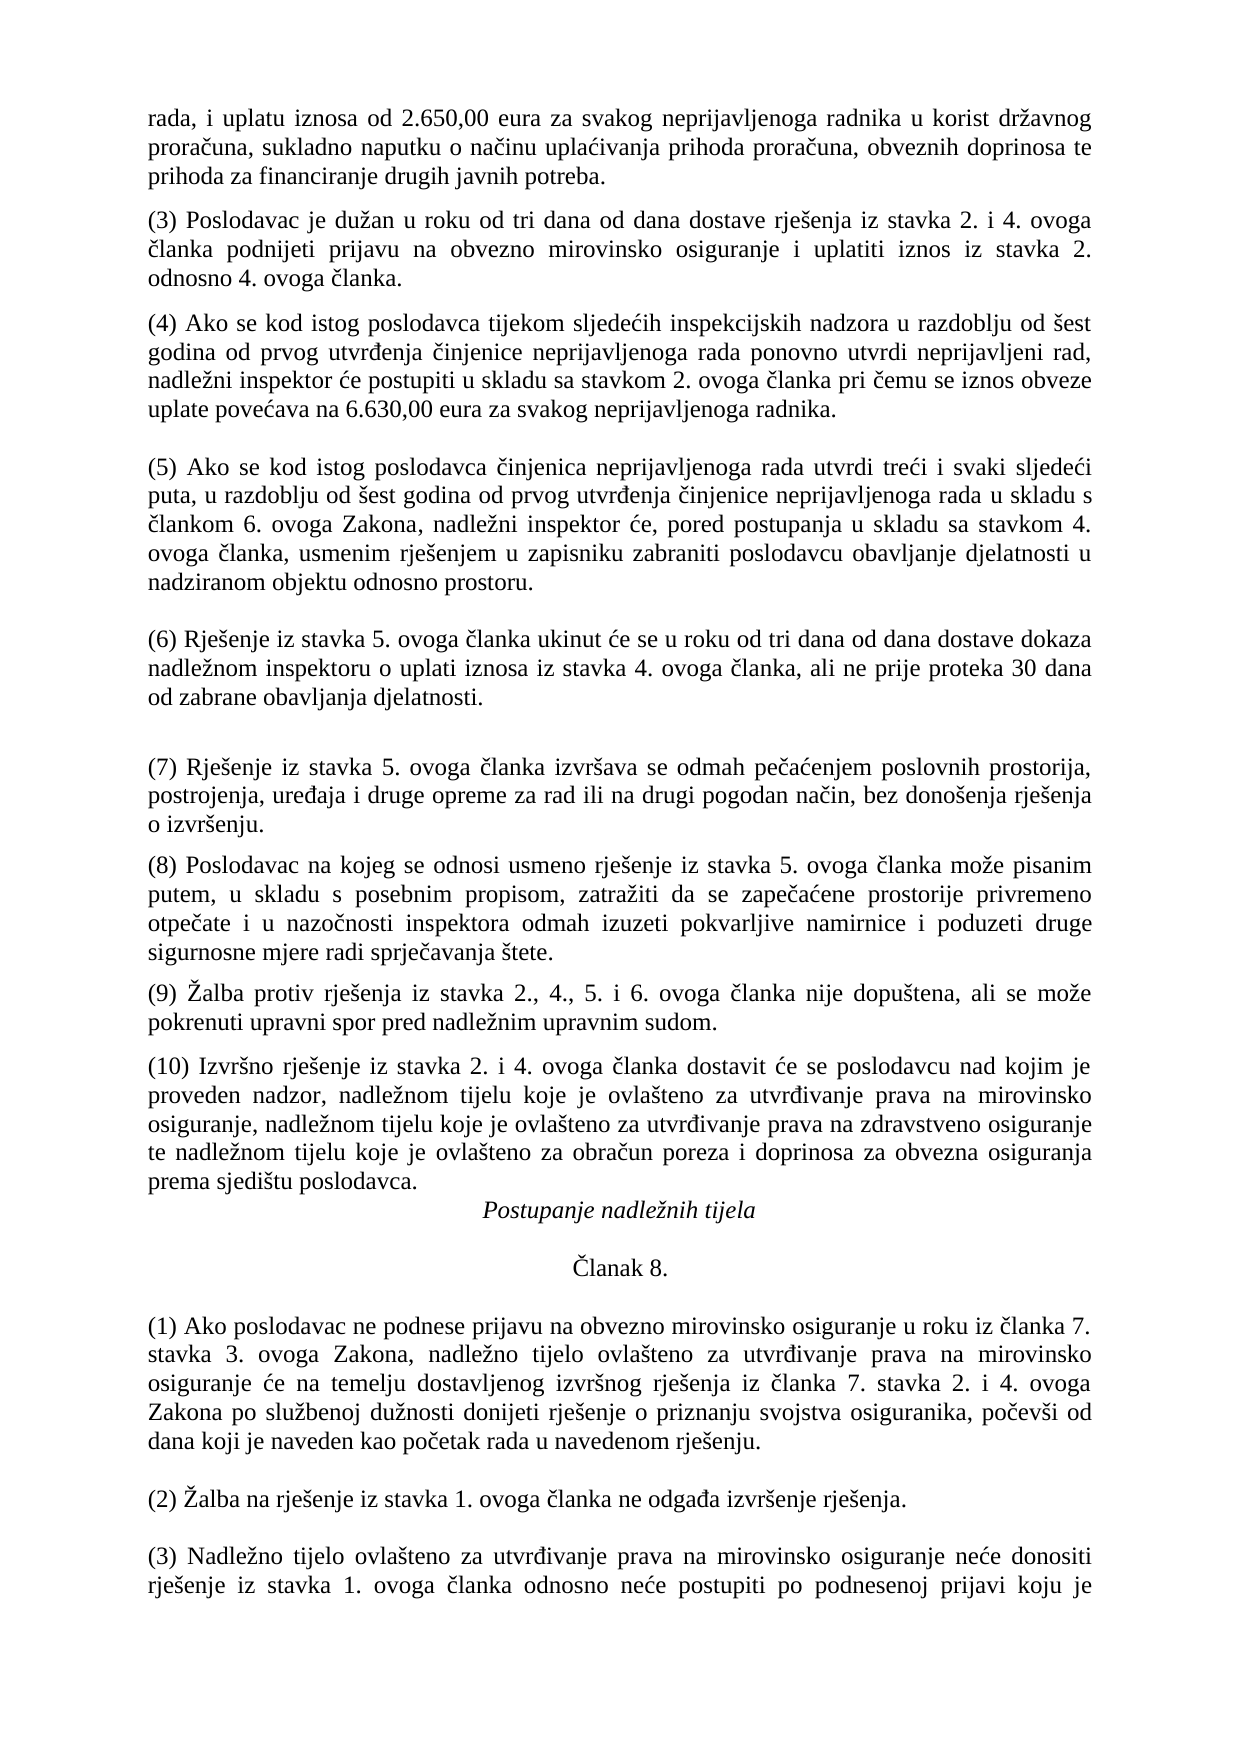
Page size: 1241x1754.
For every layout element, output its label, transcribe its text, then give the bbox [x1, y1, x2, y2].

text (6) Rješenje iz stavka 5. ovoga članka ukinut će se u roku od tri dana od dana dostave dokaza nadležnom inspektoru o uplati iznosa iz stavka 4. ovoga članka, ali ne prije proteka 30 dana od zabrane obavljanja djelatnosti. [148, 624, 1093, 710]
text (1) Ako poslodavac ne podnese prijavu na obvezno mirovinsko osiguranje u roku iz članka 7. stavka 3. ovoga Zakona, nadležno tijelo ovlašteno za utvrđivanje prava na mirovinsko osiguranje će na temelju dostavljenog izvršnog rješenja iz članka 7. stavka 2. i 4. ovoga Zakona po službenoj dužnosti donijeti rješenje o priznanju svojstva osiguranika, počevši od dana koji je naveden kao početak rada u navedenom rješenju. [148, 1311, 1093, 1454]
text (10) Izvršno rješenje iz stavka 2. i 4. ovoga članka dostavit će se poslodavcu nad kojim je proveden nadzor, nadležnom tijelu koje je ovlašteno za utvrđivanje prava na mirovinsko osiguranje, nadležnom tijelu koje je ovlašteno za utvrđivanje prava na zdravstveno osiguranje te nadležnom tijelu koje je ovlašteno za obračun poreza i doprinosa za obvezna osiguranja prema sjedištu poslodavca. [148, 1051, 1093, 1195]
text Postupanje nadležnih tijela [148, 1195, 1093, 1224]
text (9) Žalba protiv rješenja iz stavka 2., 4., 5. i 6. ovoga članka nije dopuštena, ali se može pokrenuti upravni spor pred nadležnim upravnim sudom. [148, 978, 1093, 1035]
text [148, 103, 1093, 190]
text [148, 1541, 1093, 1599]
text (7) Rješenje iz stavka 5. ovoga članka izvršava se odmah pečaćenjem poslovnih prostorija, postrojenja, uređaja i druge opreme za rad ili na drugi pogodan način, bez donošenja rješenja o izvršenju. [148, 752, 1093, 838]
text (4) Ako se kod istog poslodavca tijekom sljedećih inspekcijskih nadzora u razdoblju od šest godina od prvog utvrđenja činjenice neprijavljenoga rada ponovno utvrdi neprijavljeni rad, nadležni inspektor će postupiti u skladu sa stavkom 2. ovoga članka pri čemu se iznos obveze uplate povećava na 6.630,00 eura za svakog neprijavljenoga radnika. [148, 308, 1093, 423]
text (3) Poslodavac je dužan u roku od tri dana od dana dostave rješenja iz stavka 2. i 4. ovoga članka podnijeti prijavu na obvezno mirovinsko osiguranje i uplatiti iznos iz stavka 2. odnosno 4. ovoga članka. [148, 206, 1093, 292]
text (2) Žalba na rješenje iz stavka 1. ovoga članka ne odgađa izvršenje rješenja. [148, 1484, 1093, 1512]
text Članak 8. [148, 1253, 1093, 1282]
text (8) Poslodavac na kojeg se odnosi usmeno rješenje iz stavka 5. ovoga članka može pisanim putem, u skladu s posebnim propisom, zatražiti da se zapečaćene prostorije privremeno otpečate i u nazočnosti inspektora odmah izuzeti pokvarljive namirnice i poduzeti druge sigurnosne mjere radi sprječavanja štete. [148, 850, 1093, 965]
text (5) Ako se kod istog poslodavca činjenica neprijavljenoga rada utvrdi treći i svaki sljedeći puta, u razdoblju od šest godina od prvog utvrđenja činjenice neprijavljenoga rada u skladu s člankom 6. ovoga Zakona, nadležni inspektor će, pored postupanja u skladu sa stavkom 4. ovoga članka, usmenim rješenjem u zapisniku zabraniti poslodavcu obavljanje djelatnosti u nadziranom objektu odnosno prostoru. [148, 452, 1093, 595]
